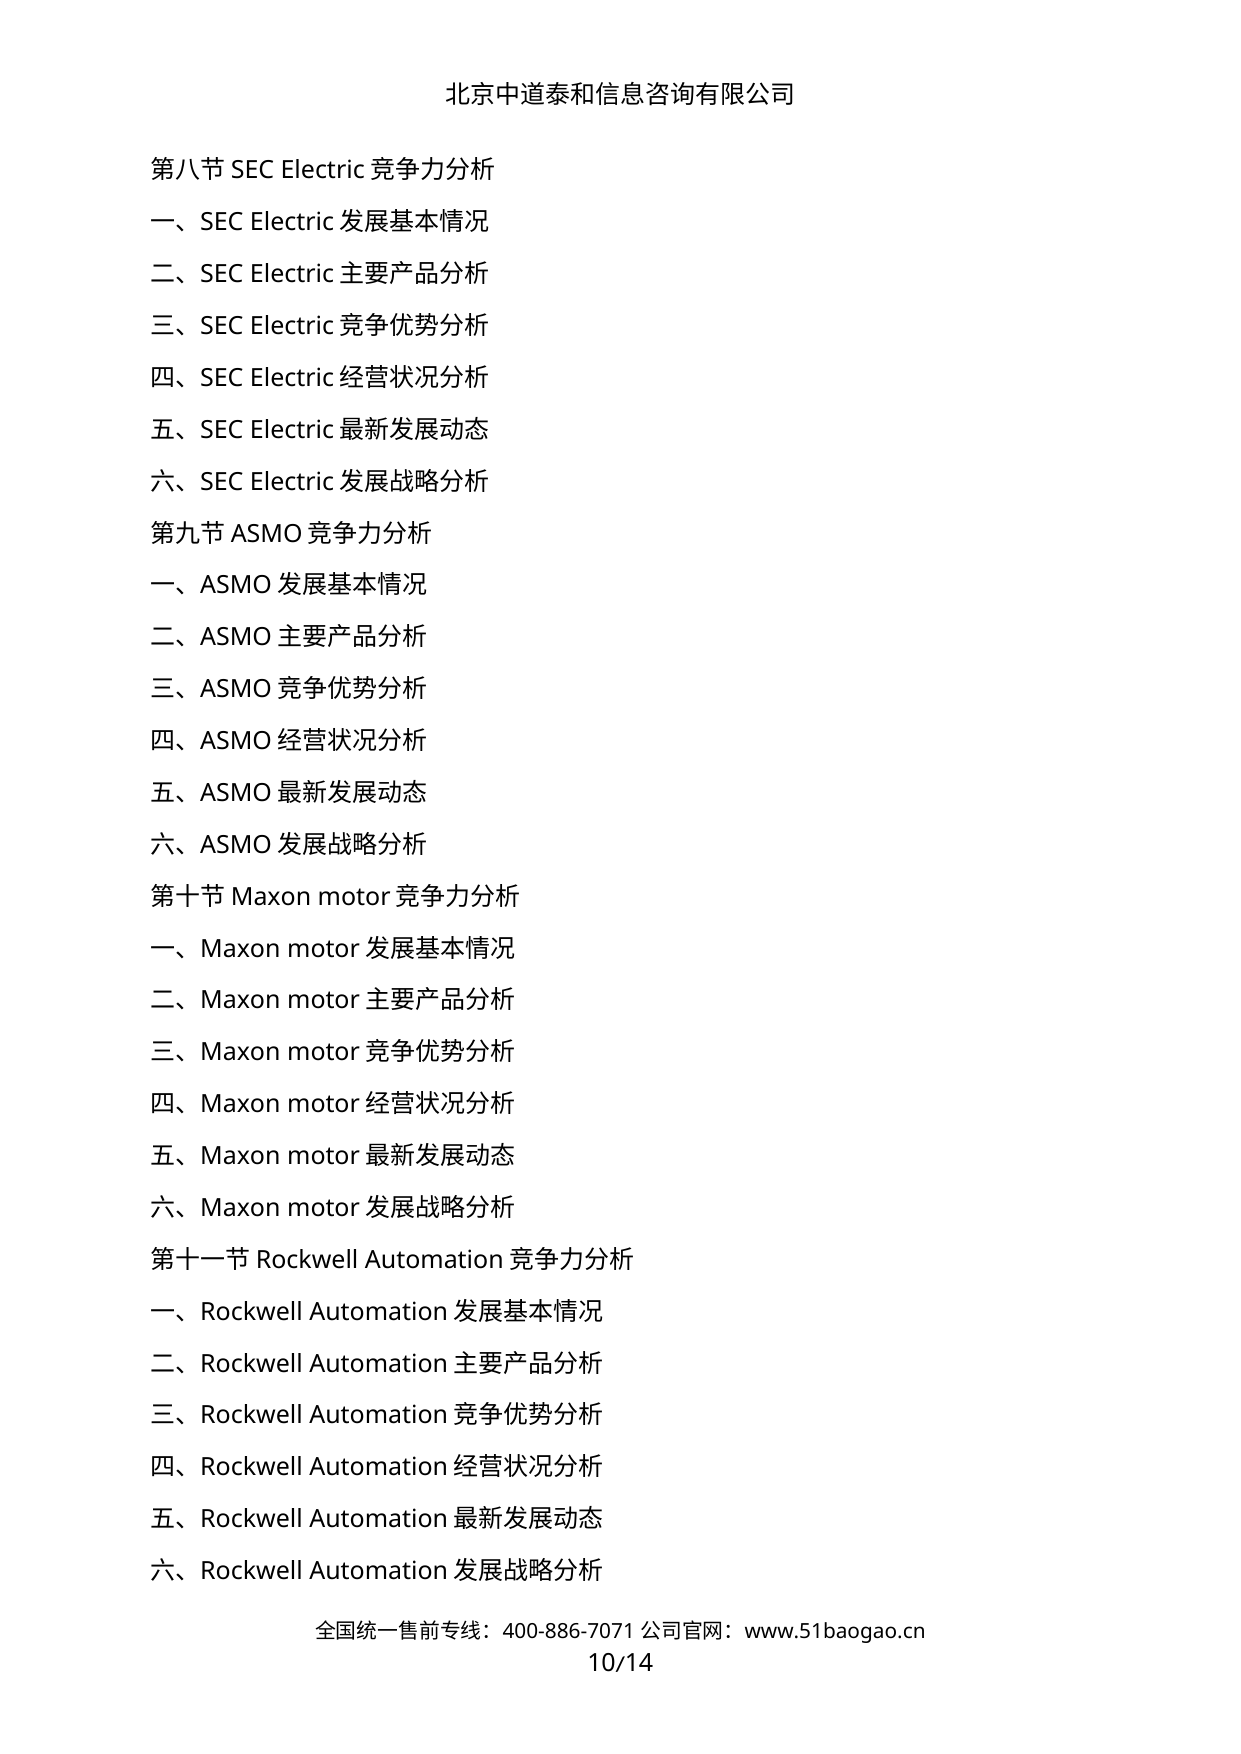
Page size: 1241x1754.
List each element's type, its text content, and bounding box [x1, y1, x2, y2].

text 二、ASMO主要产品分析 [150, 617, 1090, 653]
text 四、SEC Electric经营状况分析 [150, 357, 1090, 394]
text 二、SEC Electric主要产品分析 [150, 254, 1090, 290]
text 五、Maxon motor最新发展动态 [150, 1136, 1090, 1172]
text 四、Maxon motor经营状况分析 [150, 1084, 1090, 1120]
text 六、Rockwell Automation发展战略分析 [150, 1551, 1090, 1587]
text 一、Rockwell Automation发展基本情况 [150, 1291, 1090, 1327]
text 一、Maxon motor发展基本情况 [150, 928, 1090, 964]
text 三、Maxon motor竞争优势分析 [150, 1032, 1090, 1068]
text 六、Maxon motor发展战略分析 [150, 1187, 1090, 1224]
text 三、Rockwell Automation竞争优势分析 [150, 1395, 1090, 1431]
text 第八节 SEC Electric竞争力分析 [150, 150, 1090, 186]
text 四、Rockwell Automation经营状况分析 [150, 1447, 1090, 1483]
text 五、SEC Electric最新发展动态 [150, 409, 1090, 446]
text 二、Rockwell Automation主要产品分析 [150, 1343, 1090, 1379]
text 四、ASMO经营状况分析 [150, 721, 1090, 757]
text 第十一节 Rockwell Automation竞争力分析 [150, 1239, 1090, 1276]
text 五、ASMO最新发展动态 [150, 772, 1090, 809]
text 一、ASMO发展基本情况 [150, 565, 1090, 601]
text 三、ASMO竞争优势分析 [150, 669, 1090, 705]
text 六、SEC Electric发展战略分析 [150, 461, 1090, 497]
text 一、SEC Electric发展基本情况 [150, 202, 1090, 238]
text 二、Maxon motor主要产品分析 [150, 980, 1090, 1016]
text 第九节 ASMO竞争力分析 [150, 513, 1090, 549]
text 六、ASMO发展战略分析 [150, 824, 1090, 861]
text 三、SEC Electric竞争优势分析 [150, 306, 1090, 342]
text 五、Rockwell Automation最新发展动态 [150, 1499, 1090, 1535]
text 第十节 Maxon motor竞争力分析 [150, 876, 1090, 912]
